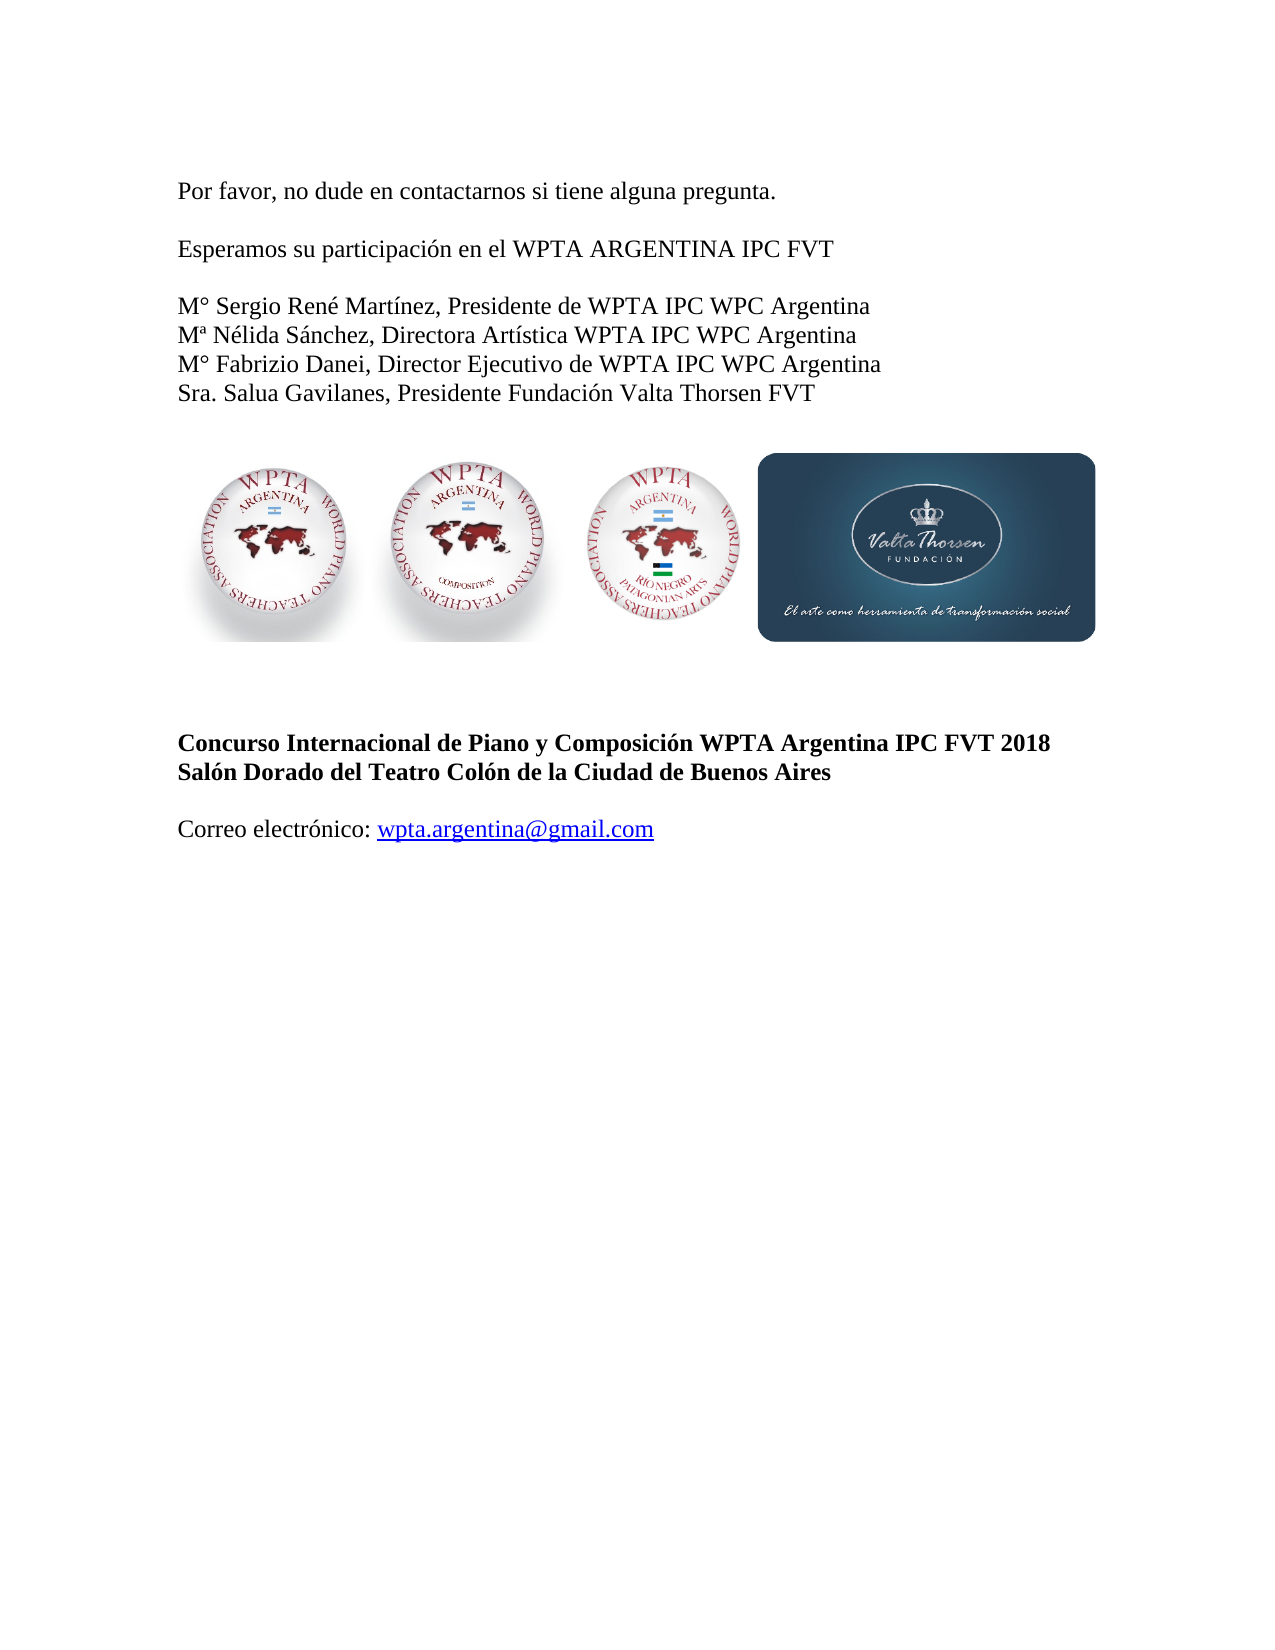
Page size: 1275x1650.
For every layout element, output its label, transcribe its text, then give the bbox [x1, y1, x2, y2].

text Esperamos su participación en el WPTA ARGENTINA IPC FVT [177, 234, 1098, 263]
text Correo electrónico: wpta.argentina@gmail.com [177, 814, 1098, 843]
text Mª Nélida Sánchez, Directora Artística WPTA IPC WPC Argentina [177, 320, 1098, 349]
text M° Sergio René Martínez, Presidente de WPTA IPC WPC Argentina [177, 291, 1098, 320]
text M° Fabrizio Danei, Director Ejecutivo de WPTA IPC WPC Argentina [177, 349, 1098, 378]
text Concurso Internacional de Piano y Composición WPTA Argentina IPC FVT 2018 [177, 728, 1098, 757]
text Sra. Salua Gavilanes, Presidente Fundación Valta Thorsen FVT [177, 378, 1098, 406]
text Por favor, no dude en contactarnos si tiene alguna pregunta. [177, 176, 1098, 205]
picture [177, 435, 1096, 642]
text Salón Dorado del Teatro Colón de la Ciudad de Buenos Aires [177, 757, 1098, 785]
